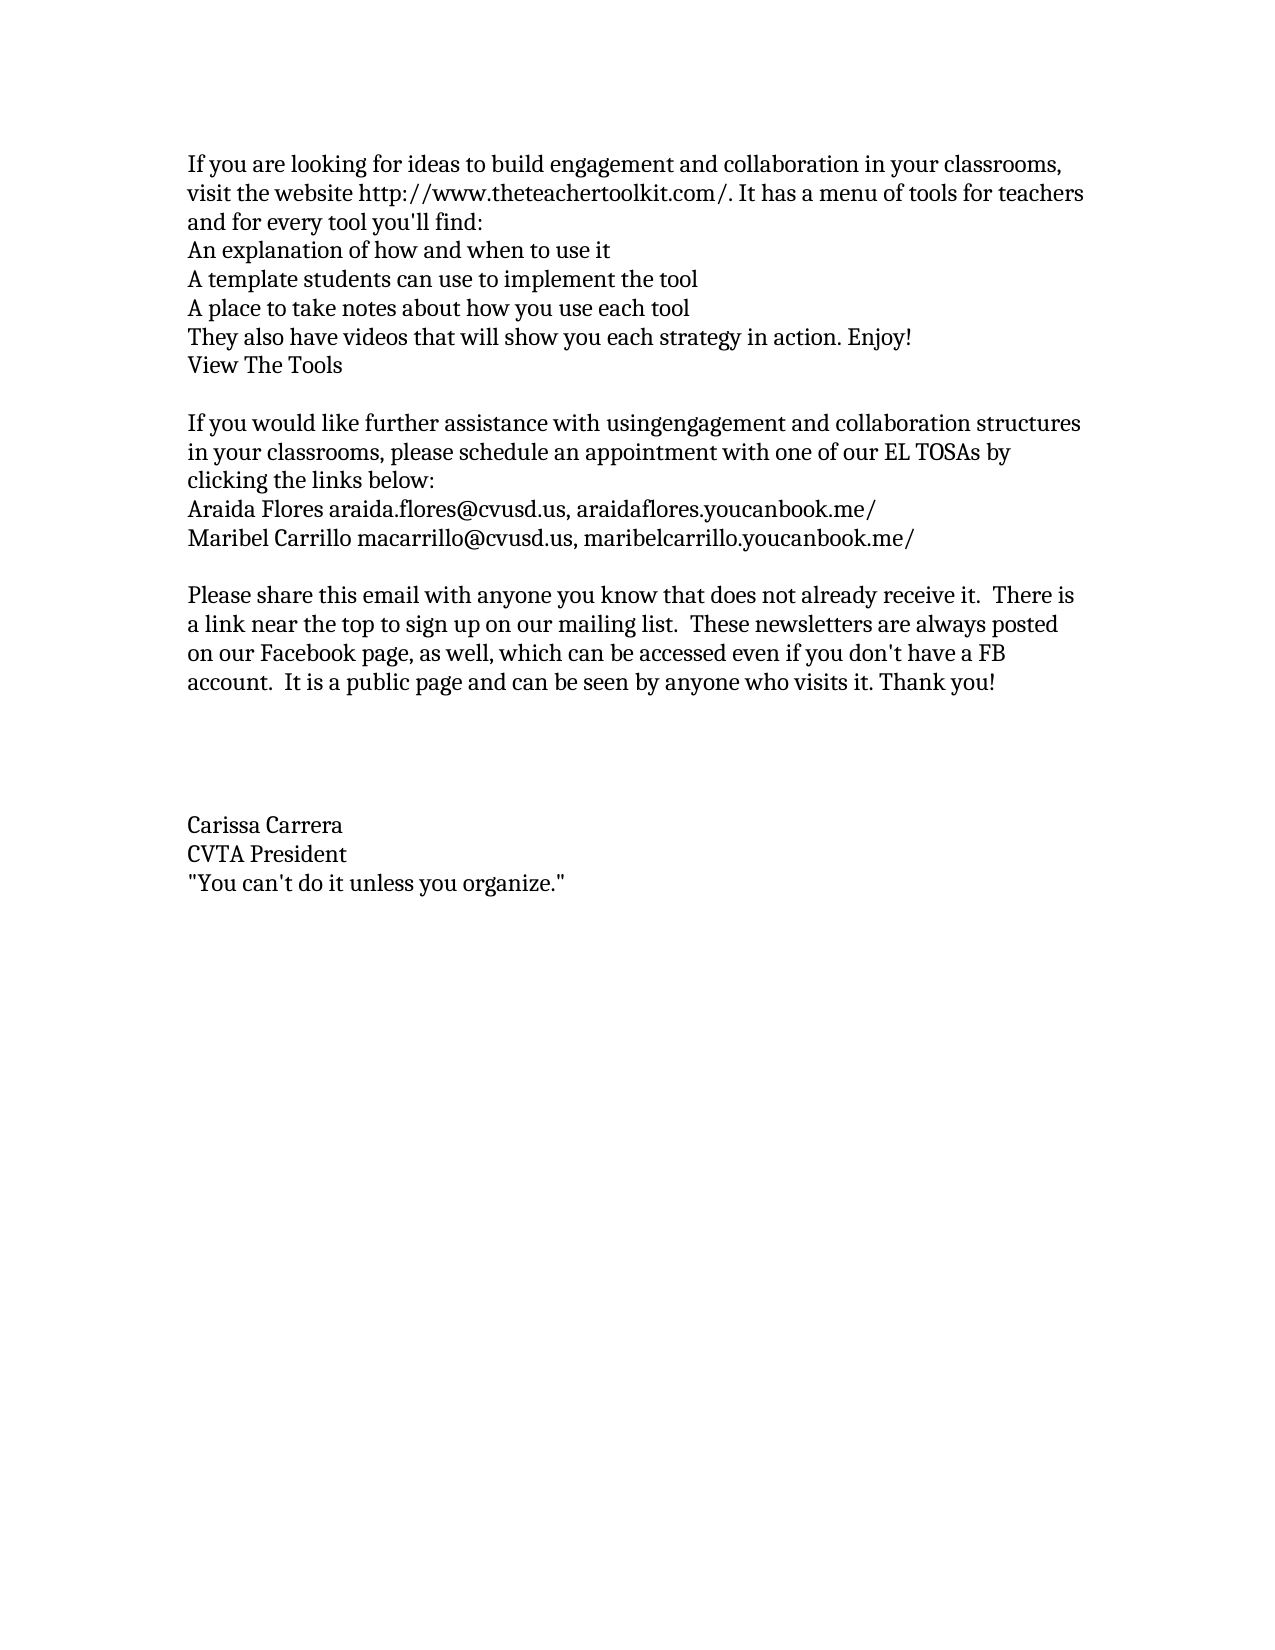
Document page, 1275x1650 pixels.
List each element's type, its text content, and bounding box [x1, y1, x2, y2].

text CVTA President [187, 840, 1087, 869]
text A place to take notes about how you use each tool [187, 294, 1087, 322]
text An explanation of how and when to use it [187, 236, 1087, 265]
text A template students can use to implement the tool [187, 265, 1087, 294]
text Maribel Carrillo macarrillo@cvusd.us, maribelcarrillo.youcanbook.me/ [187, 524, 1087, 552]
text If you would like further assistance with usingengagement and collaboration structures in your classrooms, please schedule an appointment with one of our EL TOSAs by clicking the links below: [187, 409, 1087, 495]
text They also have videos that will show you each strategy in action. Enjoy! [187, 322, 1087, 351]
text "You can't do it unless you organize." [187, 869, 1087, 897]
text Carissa Carrera [187, 811, 1087, 840]
text If you are looking for ideas to build engagement and collaboration in your classrooms, visit the website http://www.theteachertoolkit.com/. It has a menu of tools for teachers and for every tool you'll find: [187, 150, 1087, 236]
text View The Tools [187, 351, 1087, 380]
text Araida Flores araida.flores@cvusd.us, araidaflores.youcanbook.me/ [187, 495, 1087, 524]
text Please share this email with anyone you know that does not already receive it. There is a link near the top to sign up on our mailing list. These newsletters are always posted on our Facebook page, as well, which can be accessed even if you don't have a FB account. It is a public page and can be seen by anyone who visits it. Thank you! [187, 581, 1087, 696]
